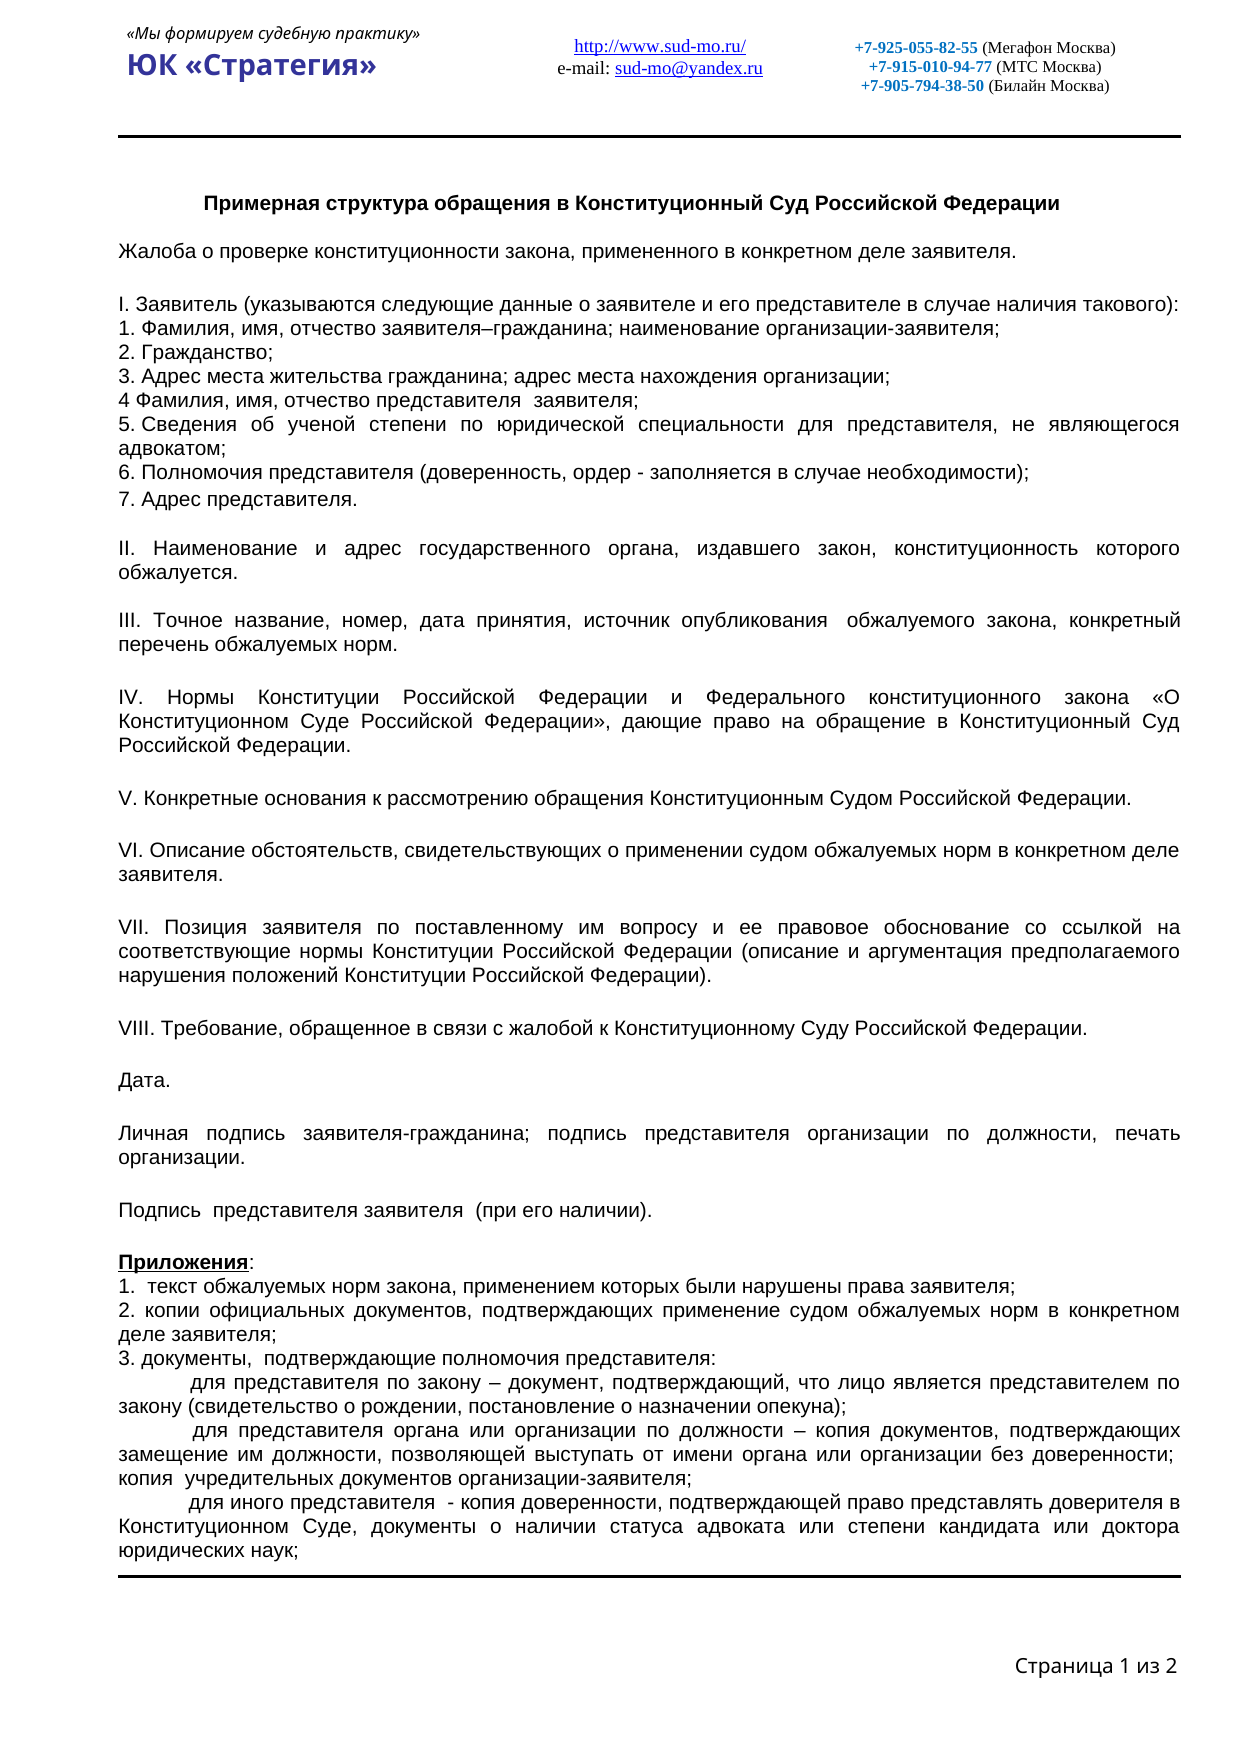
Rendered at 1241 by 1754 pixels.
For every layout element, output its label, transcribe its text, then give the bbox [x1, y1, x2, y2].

text Дата. [118, 1068, 1181, 1092]
text 7. Адрес представителя. [118, 483, 1181, 512]
text для иного представителя - копия доверенности, подтверждающей право представлять доверителя в Конституционном Суде, документы о наличии статуса адвоката или степени кандидата или доктора юридических наук; [118, 1490, 1181, 1562]
text 4 Фамилия, имя, отчество представителя заявителя; [118, 388, 1181, 412]
text I. Заявитель (указываются следующие данные о заявителе и его представителе в случае наличия такового): [118, 292, 1181, 316]
text 3. Адрес места жительства гражданина; адрес места нахождения организации; [118, 364, 1181, 388]
text II. Наименование и адрес государственного органа, издавшего закон, конституционность которого обжалуется. [118, 512, 1181, 584]
text 1. текст обжалуемых норм закона, применением которых были нарушены права заявителя; [118, 1274, 1181, 1298]
text 3. документы, подтверждающие полномочия представителя: [118, 1346, 1181, 1370]
text III. Точное название, номер, дата принятия, источник опубликования обжалуемого закона, конкретный перечень обжалуемых норм. [118, 608, 1181, 656]
text V. Конкретные основания к рассмотрению обращения Конституционным Судом Российской Федерации. [118, 785, 1181, 809]
text IV. Нормы Конституции Российской Федерации и Федерального конституционного закона «О Конституционном Суде Российской Федерации», дающие право на обращение в Конституционный Суд Российской Федерации. [118, 685, 1181, 757]
text 2. копии официальных документов, подтверждающих применение судом обжалуемых норм в конкретном деле заявителя; [118, 1298, 1181, 1346]
text Личная подпись заявителя-гражданина; подпись представителя организации по должности, печать организации. [118, 1121, 1181, 1169]
text 1. Фамилия, имя, отчество заявителя–гражданина; наименование организации-заявителя; [118, 316, 1181, 340]
text VIII. Требование, обращенное в связи с жалобой к Конституционному Суду Российской Федерации. [118, 1015, 1181, 1039]
text VI. Описание обстоятельств, свидетельствующих о применении судом обжалуемых норм в конкретном деле заявителя. [118, 838, 1181, 886]
text 5. Сведения об ученой степени по юридической специальности для представителя, не являющегося адвокатом; [118, 412, 1181, 459]
text Приложения: [118, 1250, 1181, 1274]
text 2. Гражданство; [118, 340, 1181, 364]
text Подпись представителя заявителя (при его наличии). [118, 1197, 1181, 1221]
text для представителя по закону – документ, подтверждающий, что лицо является представителем по закону (свидетельство о рождении, постановление о назначении опекуна); [118, 1370, 1181, 1418]
text Примерная структура обращения в Конституционный Суд Российской Федерации Жалоба о проверке конституционности закона, примененного в конкретном деле заявителя. [118, 191, 1181, 263]
text 6. Полномочия представителя (доверенность, ордер - заполняется в случае необходимости); [118, 459, 1181, 483]
text для представителя органа или организации по должности – копия документов, подтверждающих замещение им должности, позволяющей выступать от имени органа или организации без доверенности; копия учредительных документов организации-заявителя; [118, 1418, 1181, 1490]
text VII. Позиция заявителя по поставленному им вопросу и ее правовое обоснование со ссылкой на соответствующие нормы Конституции Российской Федерации (описание и аргументация предполагаемого нарушения положений Конституции Российской Федерации). [118, 915, 1181, 987]
